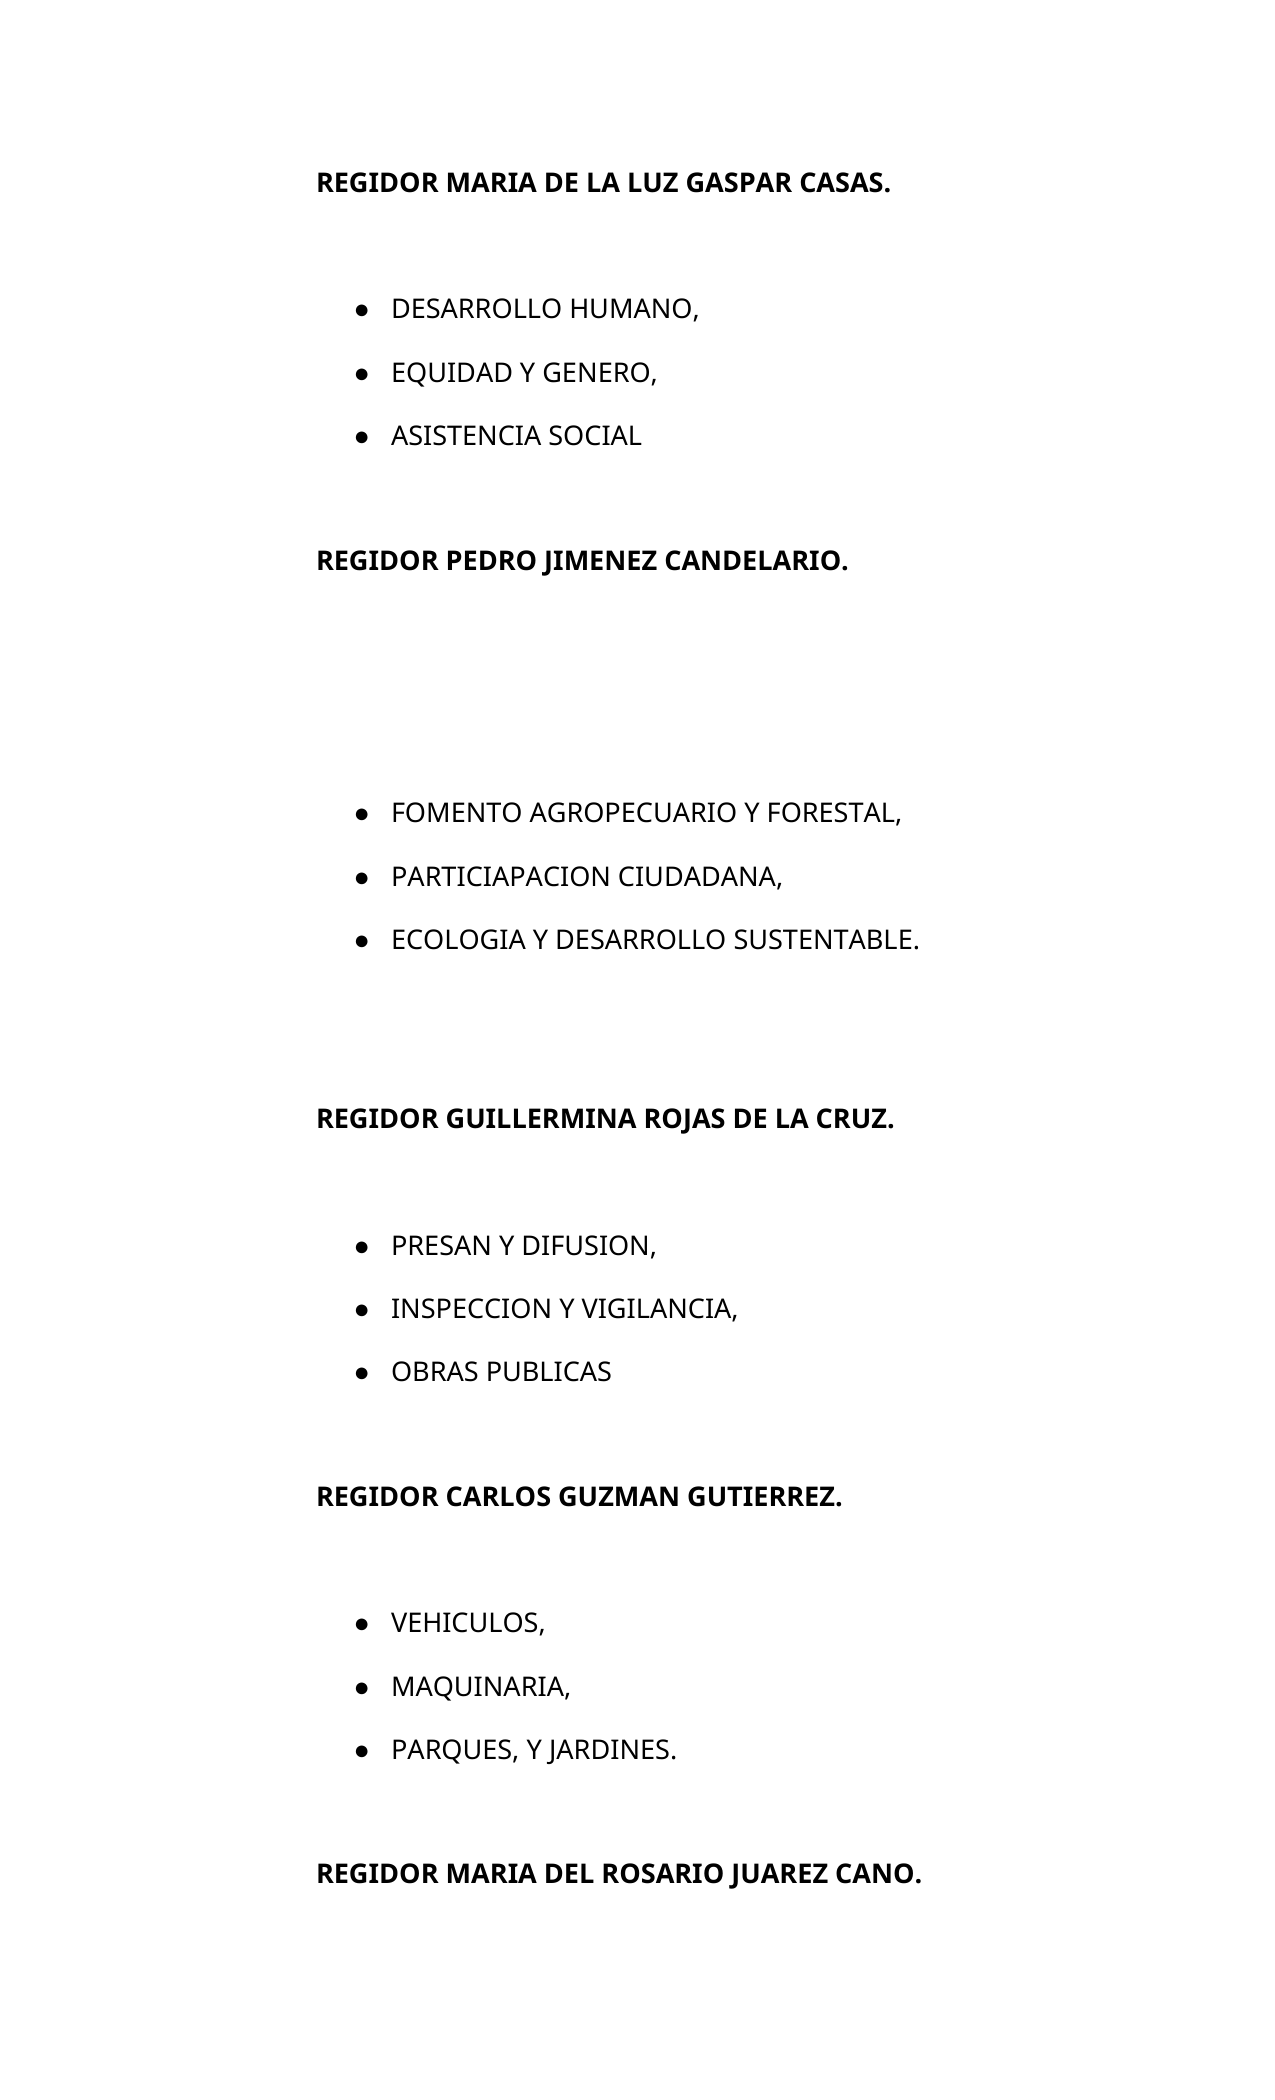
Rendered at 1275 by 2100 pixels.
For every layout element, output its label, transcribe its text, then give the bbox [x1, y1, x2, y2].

table_cell REGIDOR CARLOS GUZMAN GUTIERREZ. VEHICULOS, MAQUINARIA, PARQUES, Y JARDINES. [305, 1414, 1102, 1792]
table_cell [305, 1792, 1102, 1917]
table_cell REGIDOR PEDRO JIMENEZ CANDELARIO. FOMENTO AGROPECUARIO Y FORESTAL, PARTICIAPACION CIUDADANA, ECOLOGIA Y DESARROLLO SUSTENTABLE. [305, 478, 1102, 1036]
table_cell REGIDOR GUILLERMINA ROJAS DE LA CRUZ. PRESAN Y DIFUSION, INSPECCION Y VIGILANCIA, OBRAS PUBLICAS [305, 1036, 1102, 1414]
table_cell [305, 100, 1102, 478]
